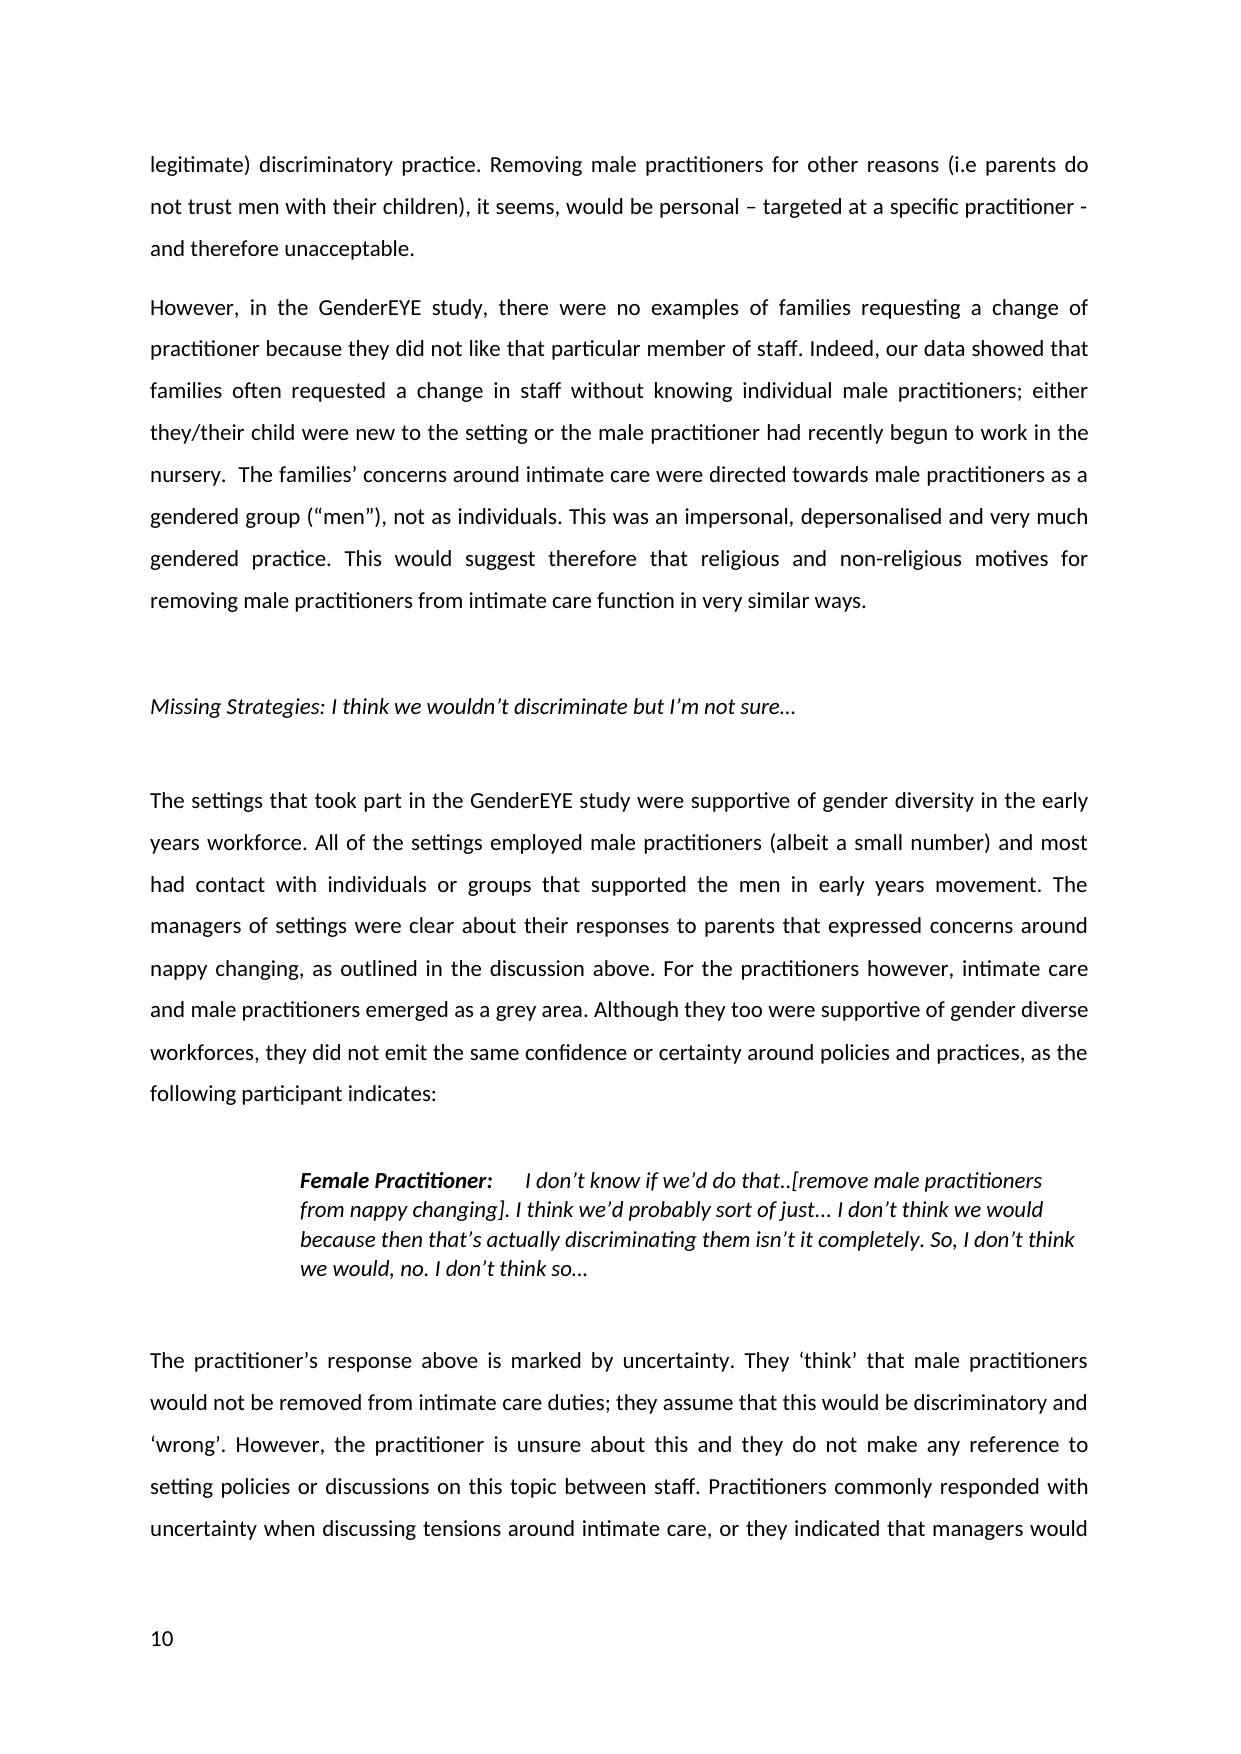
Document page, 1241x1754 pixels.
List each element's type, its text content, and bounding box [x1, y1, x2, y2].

text Female Practitioner: I don’t know if we’d do that..[remove male practitioners from nappy changing]. I think we’d probably sort of just... I don’t think we would because then that’s actually discriminating them isn’t it completely. So, I don’t think we would, no. I don’t think so… [300, 1166, 1090, 1282]
text However, in the GenderEYE study, there were no examples of families requesting a change of practitioner because they did not like that particular member of staff. Indeed, our data showed that families often requested a change in staff without knowing individual male practitioners; either they/their child were new to the setting or the male practitioner had recently begun to work in the nursery. The families’ concerns around intimate care were directed towards male practitioners as a gendered group (“men”), not as individuals. This was an impersonal, depersonalised and very much gendered practice. This would suggest therefore that religious and non-religious motives for removing male practitioners from intimate care function in very similar ways. [150, 293, 1090, 614]
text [150, 1346, 1090, 1542]
text Missing Strategies: I think we wouldn’t discriminate but I’m not sure… [150, 692, 1090, 720]
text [150, 150, 1090, 262]
text The settings that took part in the GenderEYE study were supportive of gender diversity in the early years workforce. All of the settings employed male practitioners (albeit a small number) and most had contact with individuals or groups that supported the men in early years movement. The managers of settings were clear about their responses to parents that expressed concerns around nappy changing, as outlined in the discussion above. For the practitioners however, intimate care and male practitioners emerged as a grey area. Although they too were supportive of gender diverse workforces, they did not emit the same confidence or certainty around policies and practices, as the following participant indicates: [150, 786, 1090, 1108]
